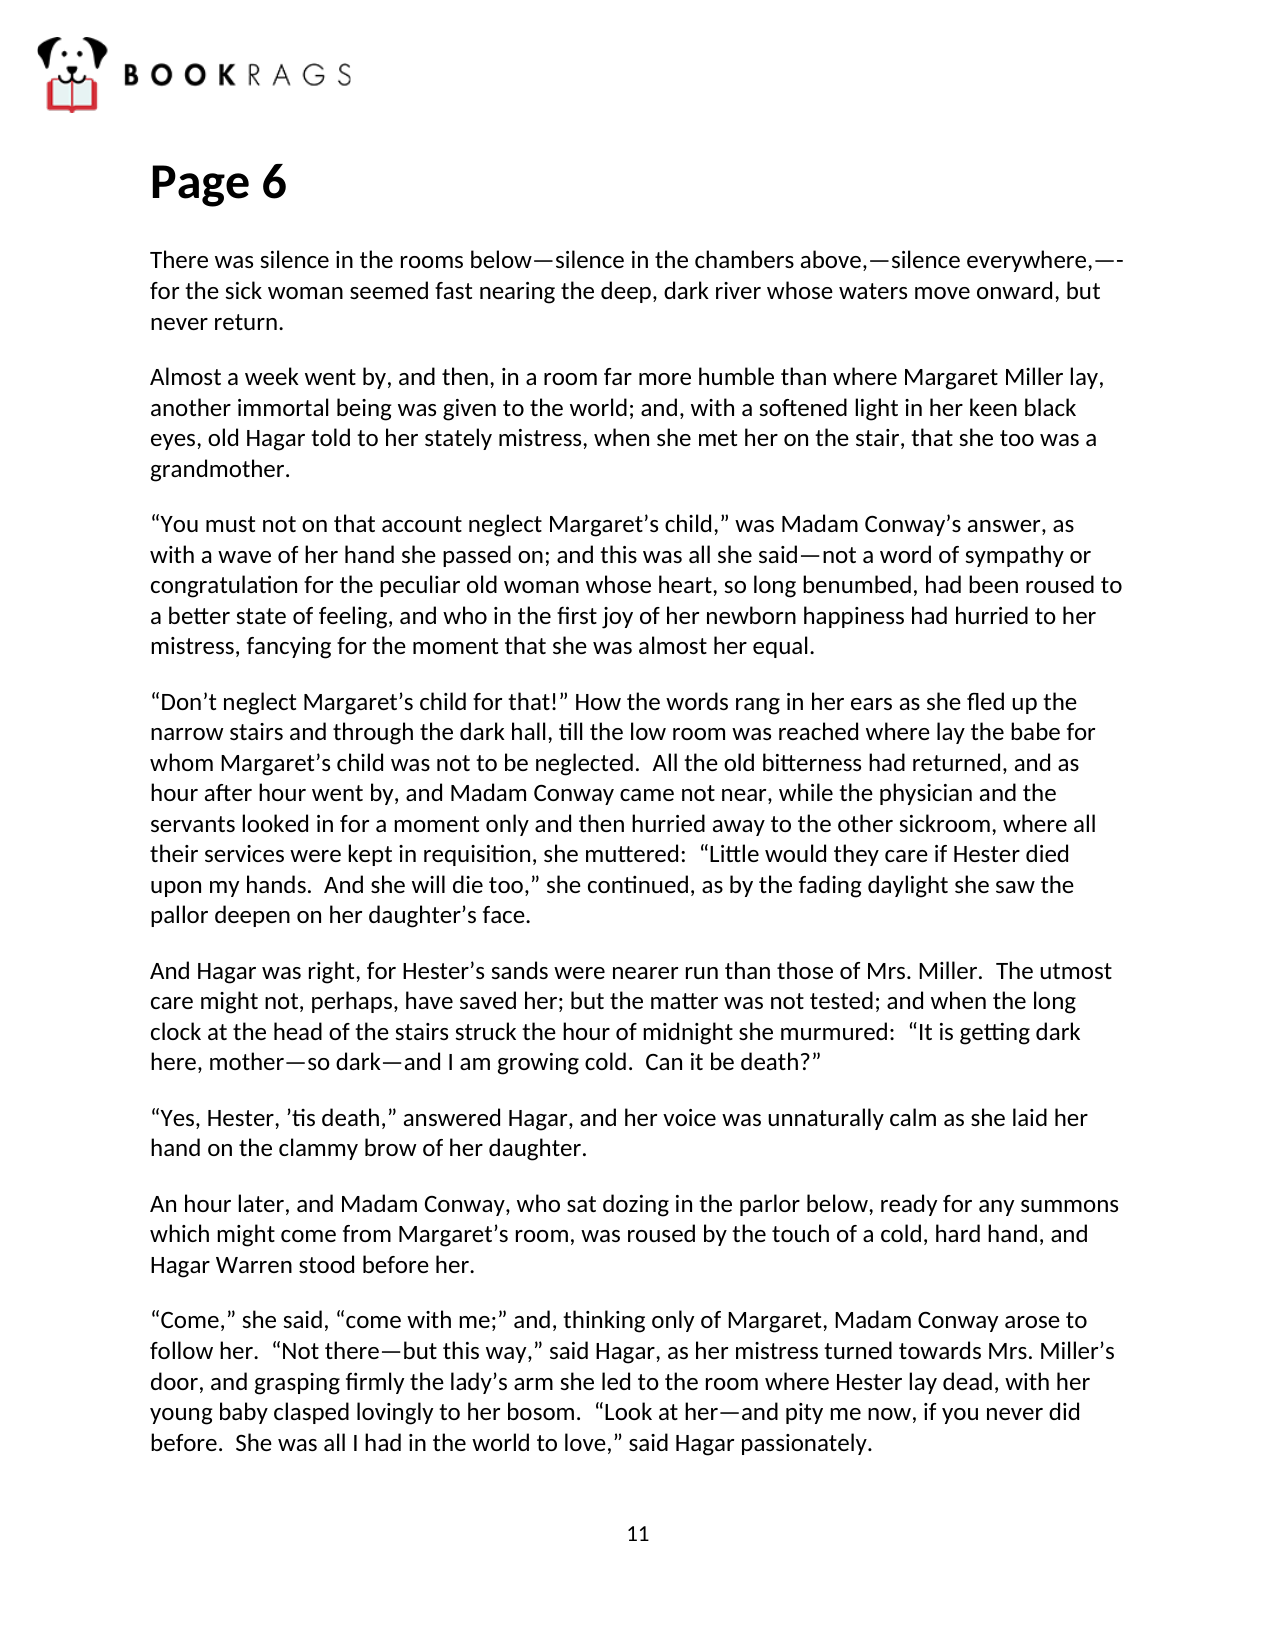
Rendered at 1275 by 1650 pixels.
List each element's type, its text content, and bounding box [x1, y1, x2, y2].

text “You must not on that account neglect Margaret’s child,” was Madam Conway’s answer, as with a wave of her hand she passed on; and this was all she said—­not a word of sympathy or congratulation for the peculiar old woman whose heart, so long benumbed, had been roused to a better state of feeling, and who in the first joy of her newborn happiness had hurried to her mistress, fancying for the moment that she was almost her equal. [150, 508, 1125, 661]
text There was silence in the rooms below—­silence in the chambers above,—­silence everywhere,—­for the sick woman seemed fast nearing the deep, dark river whose waters move onward, but never return. [150, 244, 1125, 336]
text An hour later, and Madam Conway, who sat dozing in the parlor below, ready for any summons which might come from Margaret’s room, was roused by the touch of a cold, hard hand, and Hagar Warren stood before her. [150, 1188, 1125, 1280]
text “Don’t neglect Margaret’s child for that!” How the words rang in her ears as she fled up the narrow stairs and through the dark hall, till the low room was reached where lay the babe for whom Margaret’s child was not to be neglected. All the old bitterness had returned, and as hour after hour went by, and Madam Conway came not near, while the physician and the servants looked in for a moment only and then hurried away to the other sickroom, where all their services were kept in requisition, she muttered: “Little would they care if Hester died upon my hands. And she will die too,” she continued, as by the fading daylight she saw the pallor deepen on her daughter’s face. [150, 686, 1125, 930]
text “Come,” she said, “come with me;” and, thinking only of Margaret, Madam Conway arose to follow her. “Not there—­but this way,” said Hagar, as her mistress turned towards Mrs. Miller’s door, and grasping firmly the lady’s arm she led to the room where Hester lay dead, with her young baby clasped lovingly to her bosom. “Look at her—­and pity me now, if you never did before. She was all I had in the world to love,” said Hagar passionately. [150, 1305, 1125, 1457]
text Page 6 [150, 150, 1125, 211]
text “Yes, Hester, ’tis death,” answered Hagar, and her voice was unnaturally calm as she laid her hand on the clammy brow of her daughter. [150, 1102, 1125, 1163]
picture [37, 37, 351, 113]
text And Hagar was right, for Hester’s sands were nearer run than those of Mrs. Miller. The utmost care might not, perhaps, have saved her; but the matter was not tested; and when the long clock at the head of the stairs struck the hour of midnight she murmured: “It is getting dark here, mother—­so dark—­and I am growing cold. Can it be death?” [150, 955, 1125, 1077]
text Almost a week went by, and then, in a room far more humble than where Margaret Miller lay, another immortal being was given to the world; and, with a softened light in her keen black eyes, old Hagar told to her stately mistress, when she met her on the stair, that she too was a grandmother. [150, 361, 1125, 483]
